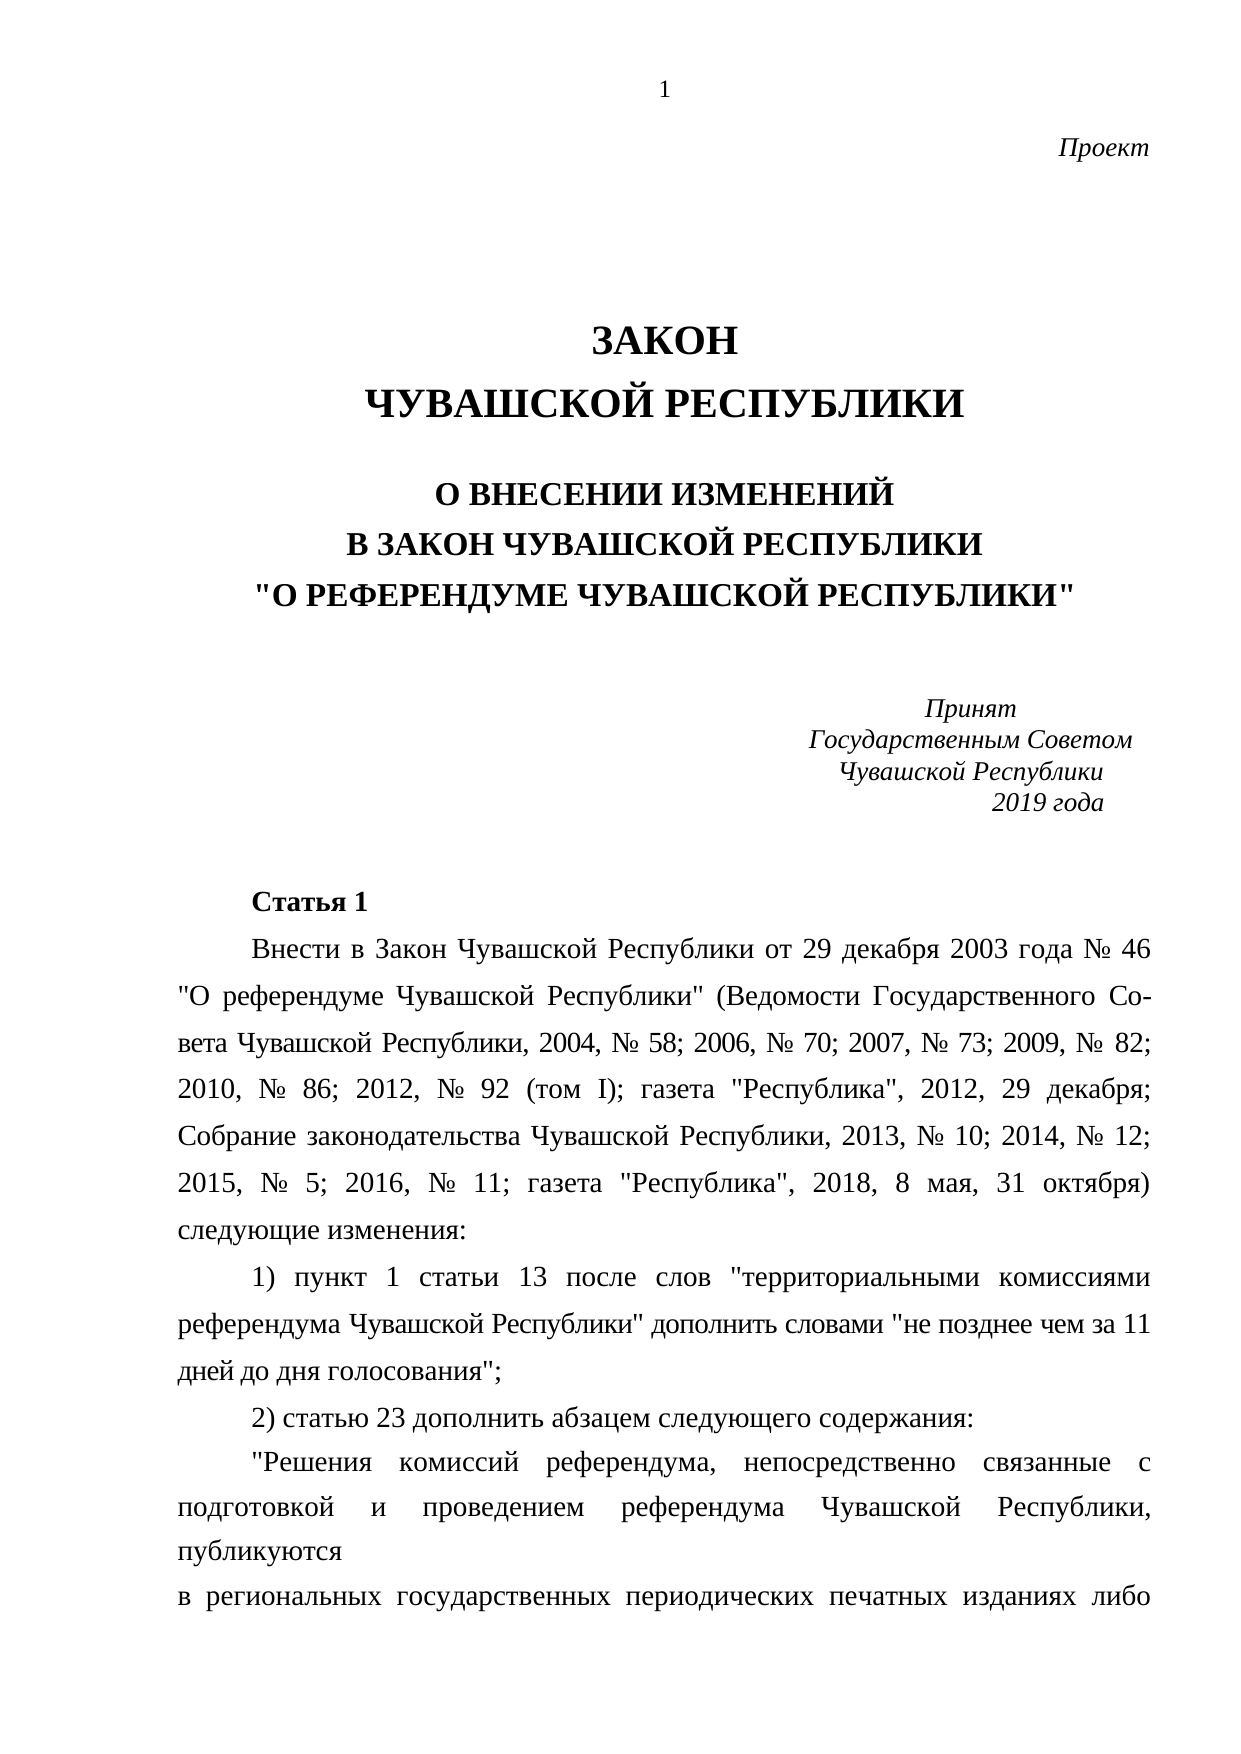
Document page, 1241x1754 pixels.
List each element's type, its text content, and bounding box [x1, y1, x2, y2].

text Проект [841, 131, 1152, 162]
text "О РЕФЕРЕНДУМЕ ЧУВАШСКОЙ РЕСПУБЛИКИ" [177, 575, 1152, 613]
text 1) пункт 1 статьи 13 после слов "территориальными комиссиями референдума Чувашской Республики" дополнить словами "не позднее чем за 11 дней до дня голосования"; [177, 1259, 1152, 1386]
text ЧУВАШСКОЙ РЕСПУБЛИКИ [177, 378, 1152, 426]
text В ЗАКОН ЧУВАШСКОЙ РЕСПУБЛИКИ [177, 524, 1152, 563]
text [177, 1444, 1152, 1612]
text 2019 года [789, 786, 1152, 817]
text 2) статью 23 дополнить абзацем следующего содержания: [177, 1400, 1152, 1433]
text ЗАКОН [177, 316, 1152, 364]
text Чувашской Республики [789, 755, 1152, 786]
text Статья 1 [177, 884, 1152, 918]
text Внести в Закон Чувашской Республики от 29 декабря 2003 года № 46 "О референдуме Чувашской Республики" (Ведомости Государственного Совета Чувашской Республики, 2004, № 58; 2006, № 70; 2007, № 73; 2009, № 82; 2010, № 86; 2012, № 92 (том I); газета "Республика", 2012, 29 декабря; Собрание законодательства Чувашской Республики, 2013, № 10; 2014, № 12; 2015, № 5; 2016, № 11; газета "Республика", 2018, 8 мая, 31 октября) следующие изменения: [177, 931, 1152, 1246]
text Принят [789, 692, 1152, 724]
text Государственным Советом [789, 724, 1152, 755]
text О ВНЕСЕНИИ ИЗМЕНЕНИЙ [177, 474, 1152, 512]
